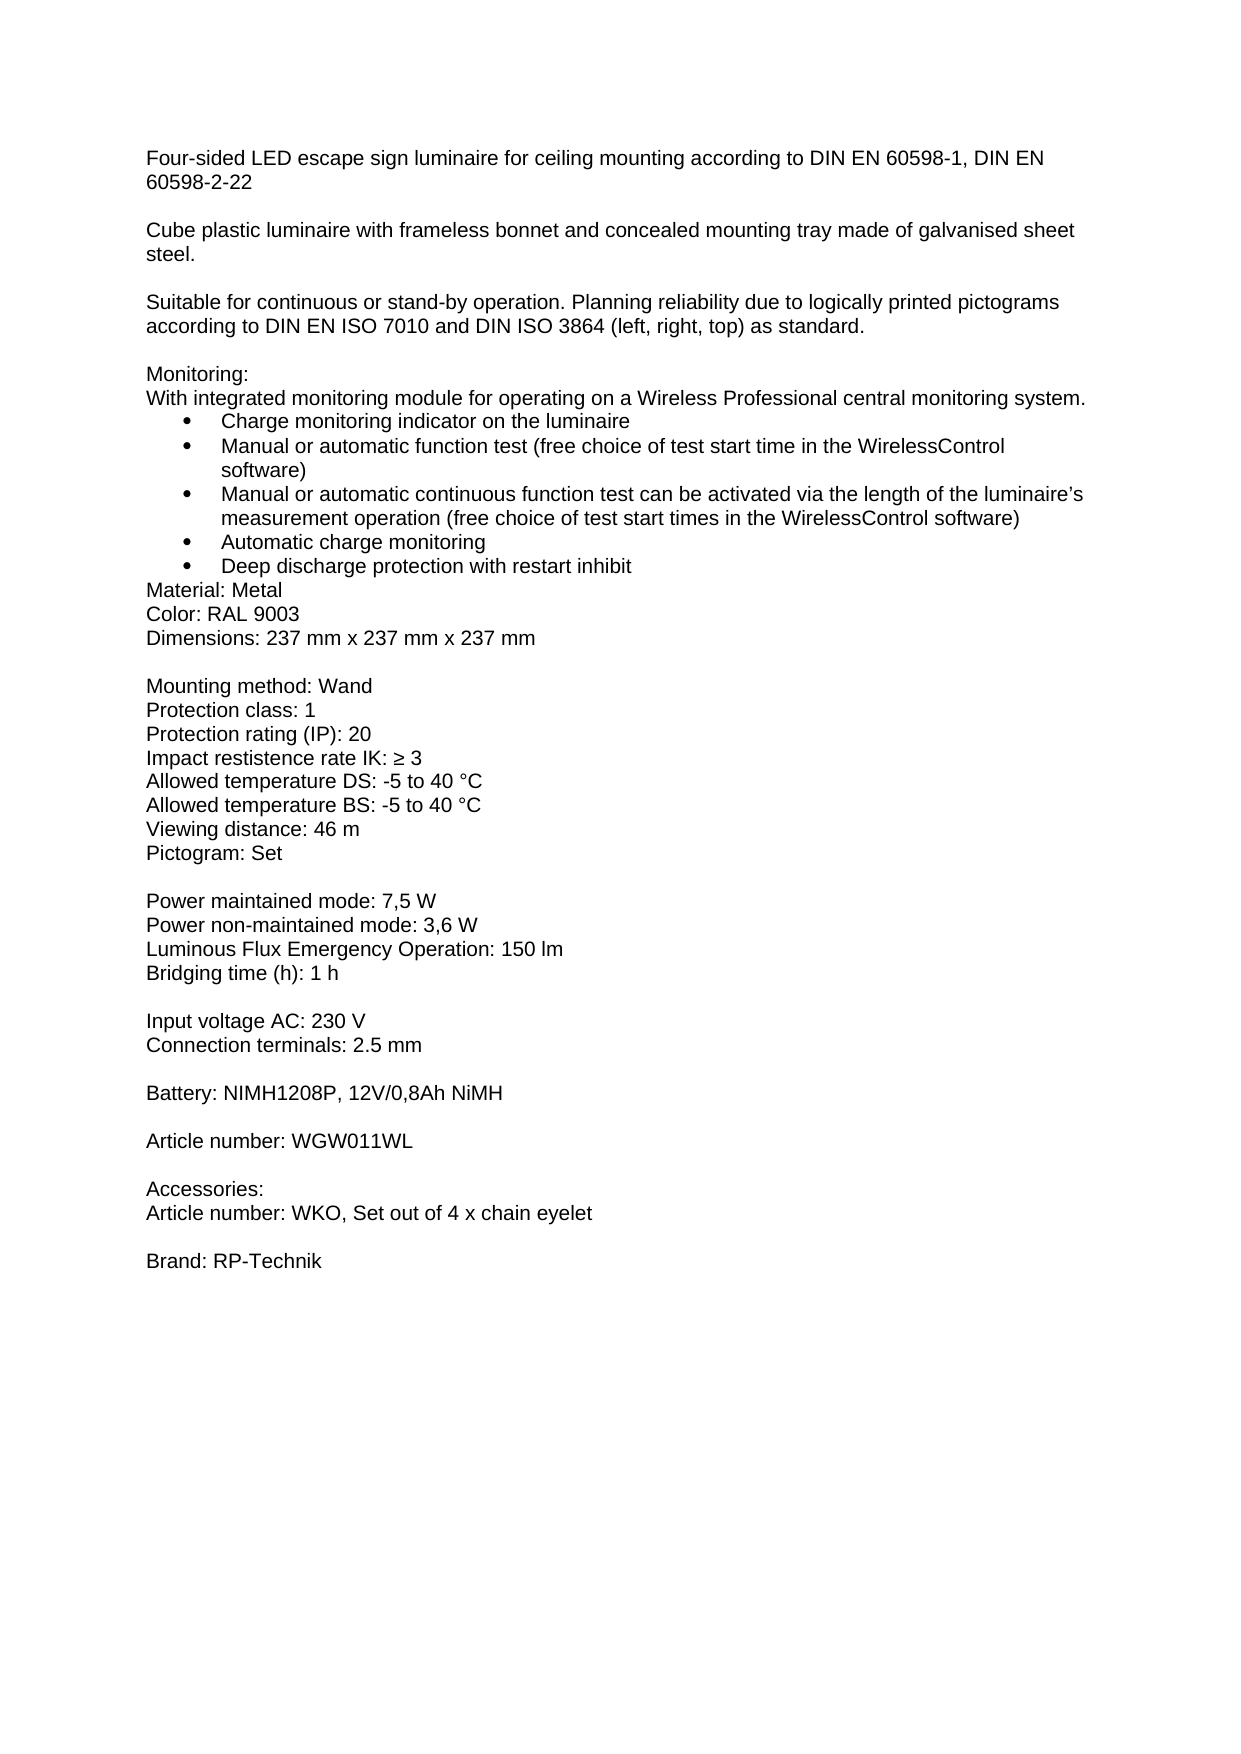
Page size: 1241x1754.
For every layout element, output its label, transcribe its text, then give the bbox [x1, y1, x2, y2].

text Protection class: 1 [146, 697, 1094, 721]
text Accessories: [146, 1177, 1094, 1201]
text Input voltage AC: 230 V [146, 1009, 1094, 1033]
text Power non-maintained mode: 3,6 W [146, 913, 1094, 937]
text Four-sided LED escape sign luminaire for ceiling mounting according to DIN EN 60598-1, DIN EN 60598-2-22Cube plastic luminaire with frameless bonnet and concealed mounting tray made of galvanised sheet steel. Suitable for continuous or stand-by operation. Planning reliability due to logically printed pictograms according to DIN EN ISO 7010 and DIN ISO 3864 (left, right, top) as standard. [146, 146, 1094, 337]
text Allowed temperature BS: -5 to 40 °C [146, 793, 1094, 817]
text Viewing distance: 46 m [146, 817, 1094, 841]
text Article number: WGW011WL [146, 1129, 1094, 1153]
text With integrated monitoring module for operating on a Wireless Professional central monitoring system. [146, 385, 1094, 409]
list Manual or automatic continuous function test can be activated via the length of the luminaire’s measurement operation (free choice of test start times in the WirelessControl software) [183, 481, 1094, 529]
text Brand: RP-Technik [146, 1248, 1094, 1272]
list Automatic charge monitoring [183, 529, 1094, 553]
text Connection terminals: 2.5 mm [146, 1033, 1094, 1057]
text Pictogram: Set [146, 841, 1094, 865]
text Allowed temperature DS: -5 to 40 °C [146, 769, 1094, 793]
list Deep discharge protection with restart inhibit [183, 553, 1094, 578]
text Mounting method: Wand [146, 673, 1094, 697]
text Protection rating (IP): 20 [146, 721, 1094, 745]
list Charge monitoring indicator on the luminaire [183, 409, 1094, 433]
text Battery: NIMH1208P, 12V/0,8Ah NiMH [146, 1081, 1094, 1105]
text Article number: WKO, Set out of 4 x chain eyelet [146, 1201, 1094, 1224]
list Manual or automatic function test (free choice of test start time in the WirelessControl software) [183, 433, 1094, 481]
text Impact restistence rate IK: ≥ 3 [146, 745, 1094, 769]
text Power maintained mode: 7,5 W [146, 889, 1094, 913]
text Luminous Flux Emergency Operation: 150 lm [146, 937, 1094, 961]
text Dimensions: 237 mm x 237 mm x 237 mm [146, 626, 1094, 649]
text Bridging time (h): 1 h [146, 961, 1094, 985]
text Monitoring: [146, 361, 1094, 385]
text Material: Metal [146, 578, 1094, 602]
text Color: RAL 9003 [146, 602, 1094, 626]
